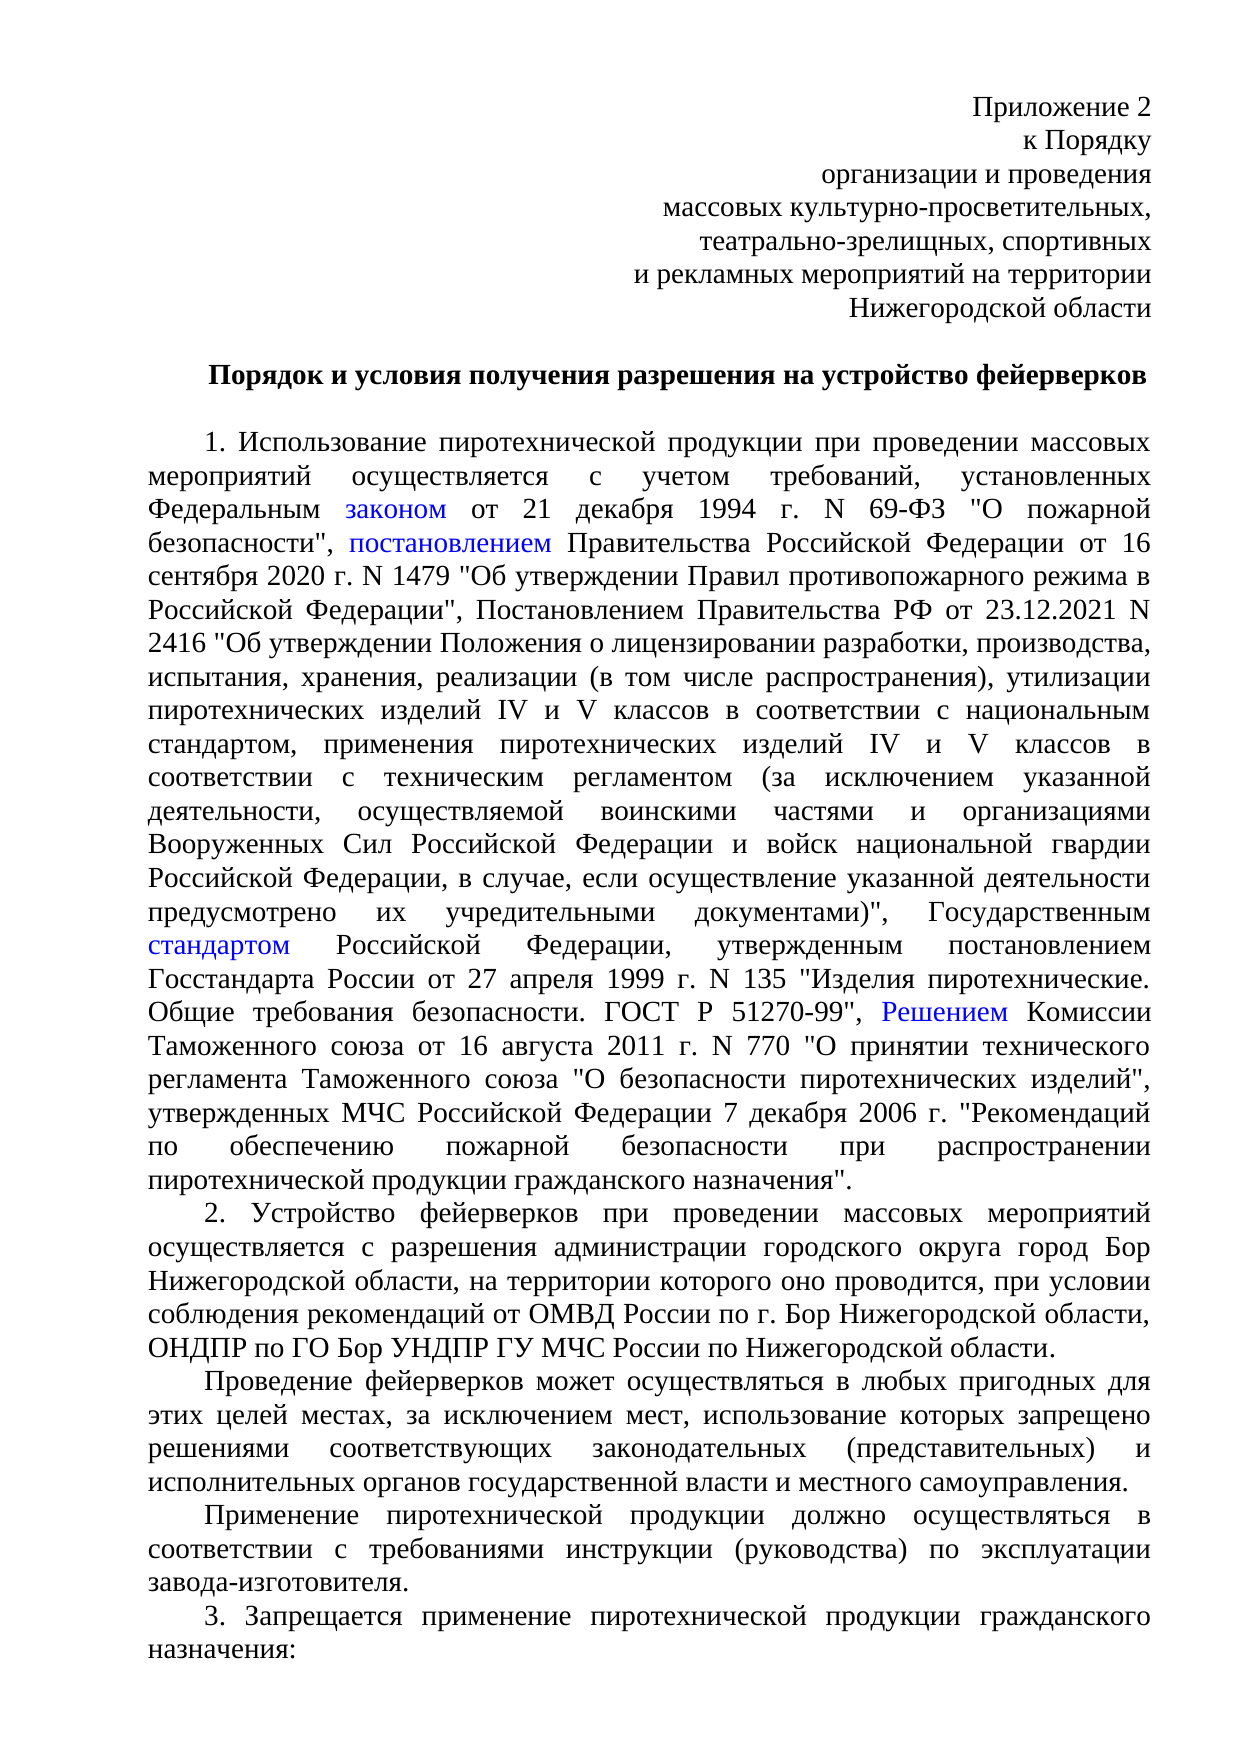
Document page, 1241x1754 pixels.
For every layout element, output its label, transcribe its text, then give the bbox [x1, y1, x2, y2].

text Применение пиротехнической продукции должно осуществляться в соответствии с требованиями инструкции (руководства) по эксплуатации завода-изготовителя. [148, 1497, 1152, 1598]
text массовых культурно-просветительных, [148, 189, 1152, 223]
text 1. Использование пиротехнической продукции при проведении массовых мероприятий осуществляется с учетом требований, установленных Федеральным законом от 21 декабря 1994 г. N 69-ФЗ "О пожарной безопасности", постановлением Правительства Российской Федерации от 16 сентября 2020 г. N 1479 "Об утверждении Правил противопожарного режима в Российской Федерации", Постановлением Правительства РФ от 23.12.2021 N 2416 "Об утверждении Положения о лицензировании разработки, производства, испытания, хранения, реализации (в том числе распространения), утилизации пиротехнических изделий IV и V классов в соответствии с национальным стандартом, применения пиротехнических изделий IV и V классов в соответствии с техническим регламентом (за исключением указанной деятельности, осуществляемой воинскими частями и организациями Вооруженных Сил Российской Федерации и войск национальной гвардии Российской Федерации, в случае, если осуществление указанной деятельности предусмотрено их учредительными документами)", Государственным стандартом Российской Федерации, утвержденным постановлением Госстандарта России от 27 апреля 1999 г. N 135 "Изделия пиротехнические. Общие требования безопасности. ГОСТ Р 51270-99", Решением Комиссии Таможенного союза от 16 августа 2011 г. N 770 "О принятии технического регламента Таможенного союза "О безопасности пиротехнических изделий", утвержденных МЧС Российской Федерации 7 декабря 2006 г. "Рекомендаций по обеспечению пожарной безопасности при распространении пиротехнической продукции гражданского назначения". [148, 424, 1152, 1196]
text 3. Запрещается применение пиротехнической продукции гражданского назначения: [148, 1598, 1152, 1665]
text организации и проведения [148, 156, 1152, 189]
text к Порядку [148, 122, 1152, 156]
text Порядок и условия получения разрешения на устройство фейерверков [148, 357, 1152, 391]
text Проведение фейерверков может осуществляться в любых пригодных для этих целей местах, за исключением мест, использование которых запрещено решениями соответствующих законодательных (представительных) и исполнительных органов государственной власти и местного самоуправления. [148, 1363, 1152, 1497]
text театрально-зрелищных, спортивных [148, 223, 1152, 256]
text 2. Устройство фейерверков при проведении массовых мероприятий осуществляется с разрешения администрации городского округа город Бор Нижегородской области, на территории которого оно проводится, при условии соблюдения рекомендаций от ОМВД России по г. Бор Нижегородской области, ОНДПР по ГО Бор УНДПР ГУ МЧС России по Нижегородской области. [148, 1196, 1152, 1363]
text Приложение 2 [148, 89, 1152, 122]
text Нижегородской области [148, 290, 1152, 323]
text и рекламных мероприятий на территории [148, 256, 1152, 290]
